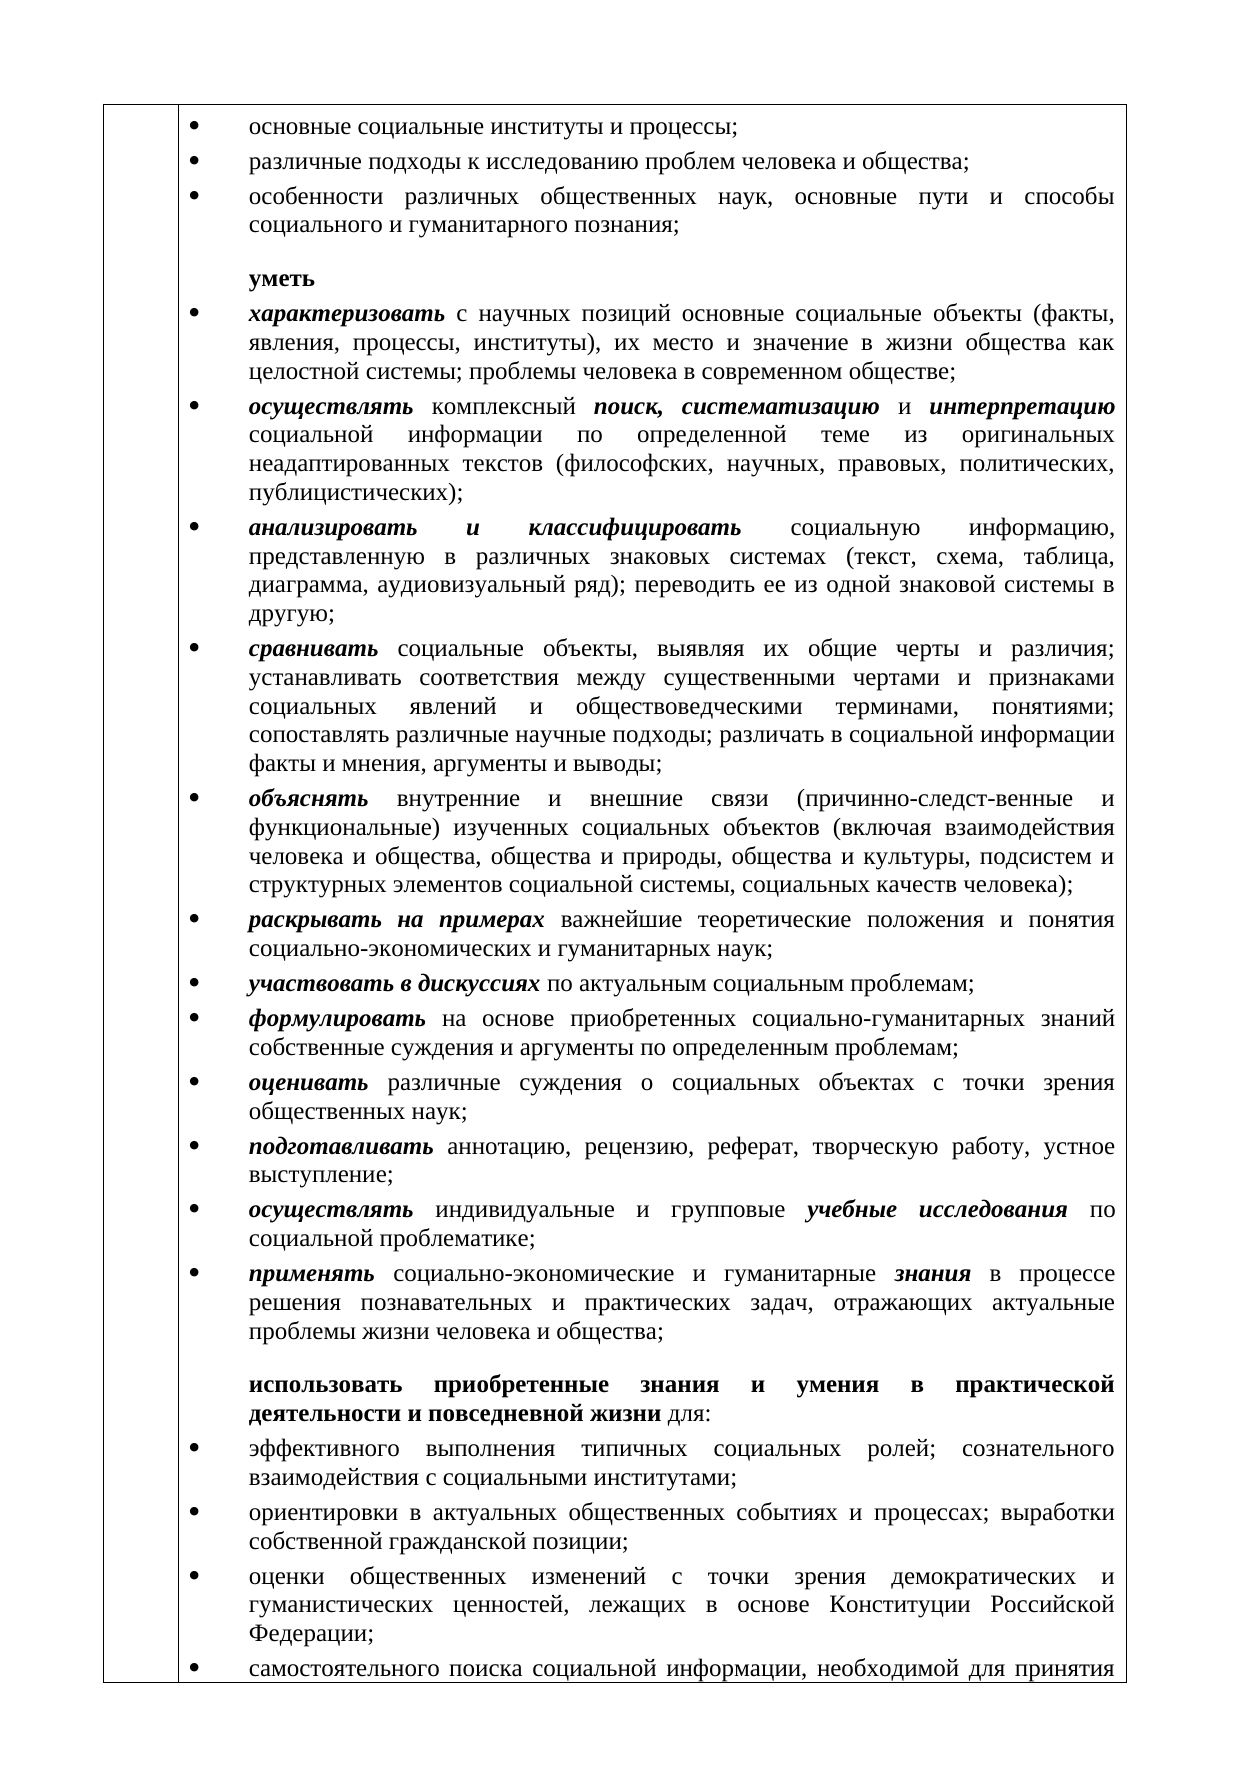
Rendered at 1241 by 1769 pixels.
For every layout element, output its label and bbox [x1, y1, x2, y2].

table_cell [179, 105, 1126, 1682]
